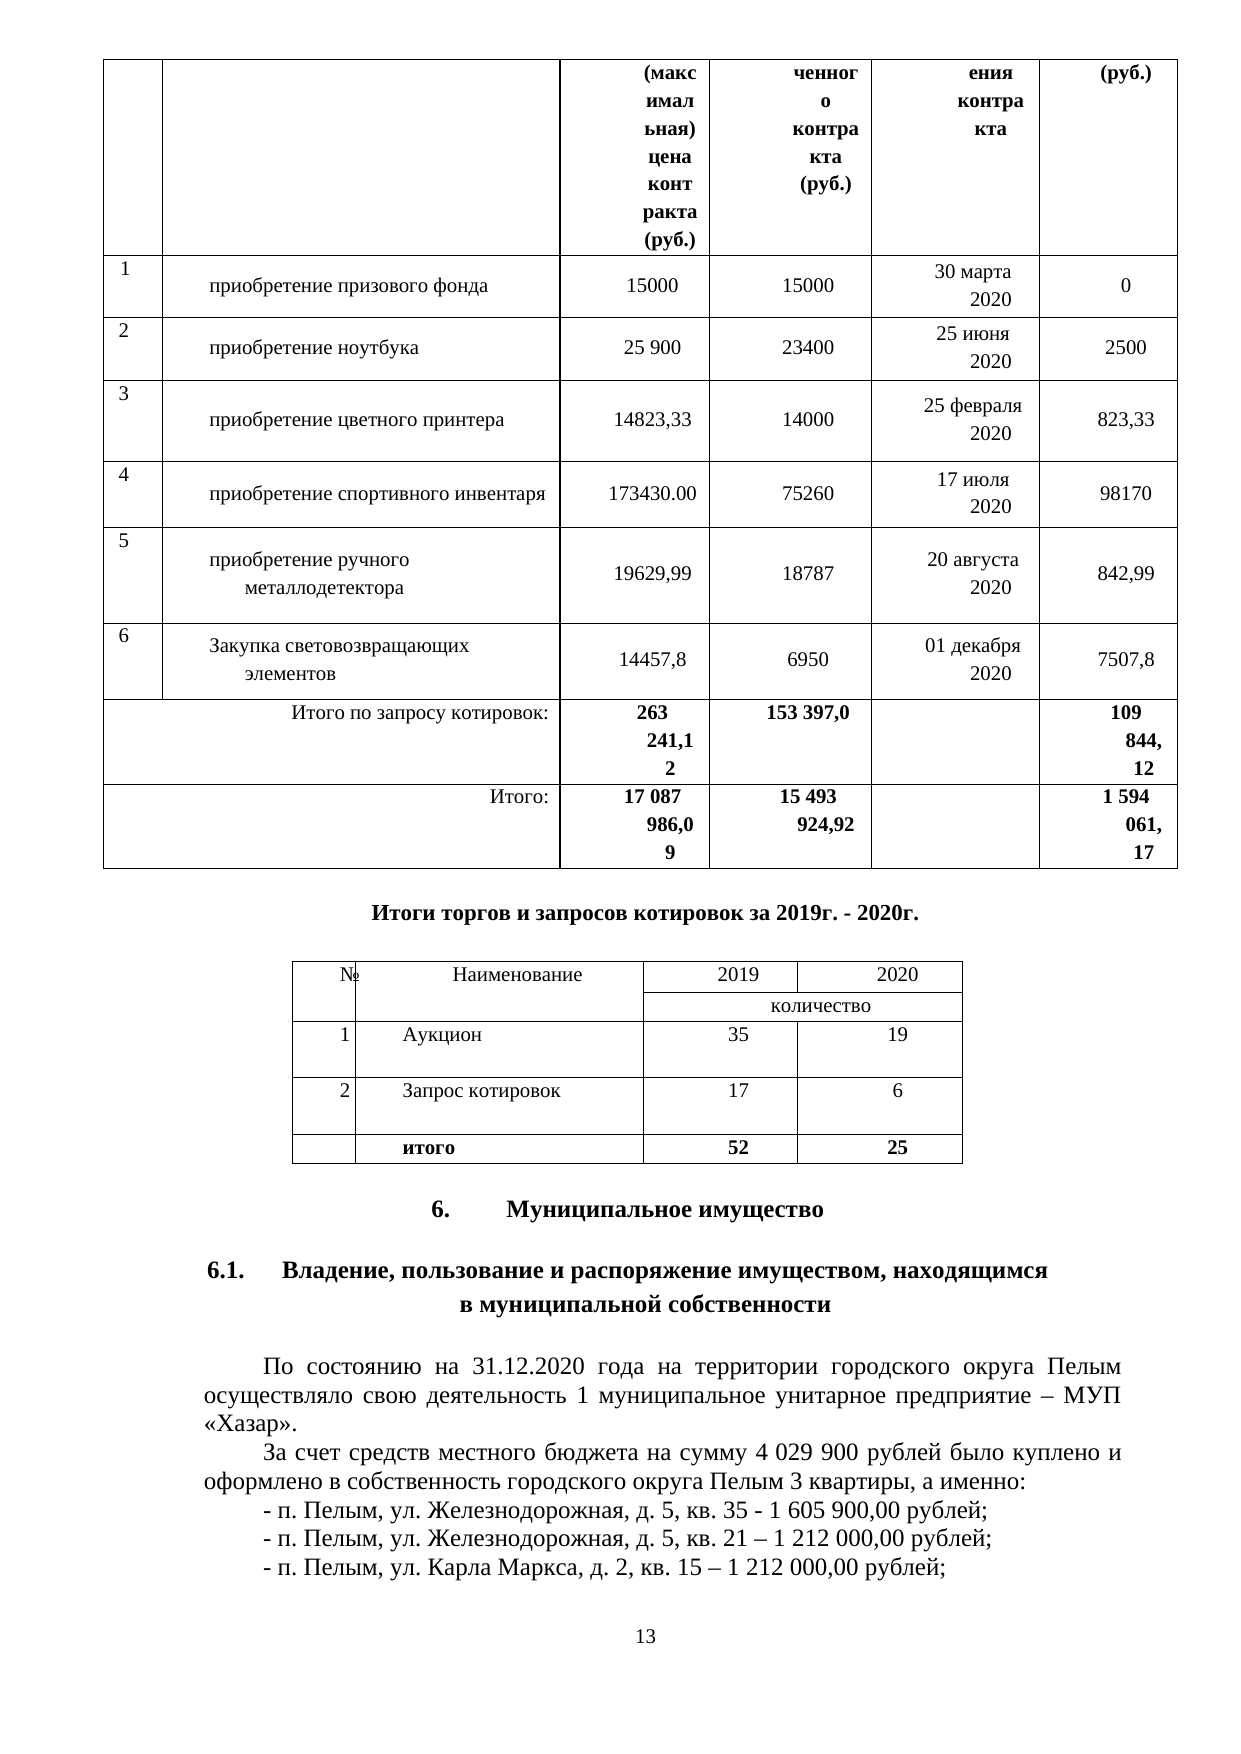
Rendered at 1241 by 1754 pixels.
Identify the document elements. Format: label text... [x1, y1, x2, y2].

table_cell 173430.00 [561, 462, 709, 527]
table_cell 7507,8 [1040, 624, 1177, 699]
table_cell 15000 [561, 256, 709, 317]
table_cell [104, 256, 162, 317]
table_cell Закупка световозвращающих элементов [163, 624, 559, 699]
table_cell приобретение призового фонда [163, 256, 559, 317]
table_cell 2. [293, 1078, 355, 1134]
table_cell 6 [798, 1078, 962, 1134]
table_cell приобретение цветного принтера [163, 381, 559, 461]
text - п. Пелым, ул. Железнодорожная, д. 5, кв. 21 – 1 212 000,00 рублей; [204, 1523, 1122, 1552]
table_cell 153 397,0 [710, 700, 871, 783]
text По состоянию на 31.12.2020 года на территории городского округа Пелым осуществляло свою деятельность 1 муниципальное унитарное предприятие – МУП «Хазар». [204, 1351, 1122, 1437]
table_cell 15 493 924,92 [710, 785, 871, 868]
table_cell 98170 [1040, 462, 1177, 527]
text в муниципальной собственности [168, 1289, 1122, 1318]
table_cell 17 июля 2020 [872, 462, 1039, 527]
table_cell 263 241,12 [561, 700, 709, 783]
table_header 2019 [644, 962, 797, 992]
table_header № [104, 60, 162, 255]
table_cell приобретение ручного металлодетектора [163, 528, 559, 622]
table_cell 30 марта 2020 [872, 256, 1039, 317]
table_cell [872, 700, 1039, 783]
table_cell 25 июня 2020 [872, 318, 1039, 380]
table_cell 14000 [710, 381, 871, 461]
table_header Экономия (руб.) [1040, 60, 1177, 255]
table_cell [104, 528, 162, 622]
table_cell Аукцион [356, 1022, 643, 1077]
table_cell 0 [1040, 256, 1177, 317]
table_header 2020 [798, 962, 962, 992]
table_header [163, 60, 559, 255]
table_cell 14823,33 [561, 381, 709, 461]
list Муниципальное имущество [133, 1194, 1122, 1223]
table_cell 20 августа 2020 [872, 528, 1039, 622]
table_cell итого [356, 1135, 643, 1163]
table_cell [293, 1135, 355, 1163]
table_cell 23400 [710, 318, 871, 380]
text За счет средств местного бюджета на сумму 4 029 900 рублей было куплено и оформлено в собственность городского округа Пелым 3 квартиры, а именно: [204, 1437, 1122, 1495]
table_header Наименование [356, 962, 643, 1021]
list Владение, пользование и распоряжение имуществом, находящимся [133, 1256, 1122, 1284]
table_cell 17 087 986,09 [561, 785, 709, 868]
table_cell Запрос котировок [356, 1078, 643, 1134]
table_cell 823,33 [1040, 381, 1177, 461]
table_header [561, 60, 709, 255]
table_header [872, 60, 1039, 255]
table_cell 35 [644, 1022, 797, 1077]
table_cell [104, 381, 162, 461]
table_cell 1. [293, 1022, 355, 1077]
table_cell Итого по запросу котировок: [104, 700, 559, 783]
table_cell [104, 318, 162, 380]
table_cell 15000 [710, 256, 871, 317]
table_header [710, 60, 871, 255]
table_cell 25 900 [561, 318, 709, 380]
table_cell 14457,8 [561, 624, 709, 699]
table_cell 01 декабря 2020 [872, 624, 1039, 699]
table_cell [104, 624, 162, 699]
table_cell [872, 785, 1039, 868]
table_cell 52 [644, 1135, 797, 1163]
table_cell 25 февраля 2020 [872, 381, 1039, 461]
table_cell 2500 [1040, 318, 1177, 380]
table_cell 6950 [710, 624, 871, 699]
table_cell Итого: [104, 785, 559, 868]
table_cell 19 [798, 1022, 962, 1077]
text - п. Пелым, ул. Железнодорожная, д. 5, кв. 35 - 1 605 900,00 рублей; [204, 1495, 1122, 1523]
table_header № п/п [293, 962, 355, 1021]
text Итоги торгов и запросов котировок за 2019г. - 2020г. [168, 899, 1122, 926]
table_cell 17 [644, 1078, 797, 1134]
table_cell 109 844,12 [1040, 700, 1177, 783]
table_cell [104, 462, 162, 527]
table_cell 18787 [710, 528, 871, 622]
table_cell 75260 [710, 462, 871, 527]
table_cell 19629,99 [561, 528, 709, 622]
table_cell количество [644, 993, 962, 1021]
table_cell 25 [798, 1135, 962, 1163]
table_cell приобретение спортивного инвентаря [163, 462, 559, 527]
text - п. Пелым, ул. Карла Маркса, д. 2, кв. 15 – 1 212 000,00 рублей; [204, 1552, 1122, 1581]
table_cell приобретение ноутбука [163, 318, 559, 380]
table_cell 842,99 [1040, 528, 1177, 622]
table_cell 1 594 061,17 [1040, 785, 1177, 868]
